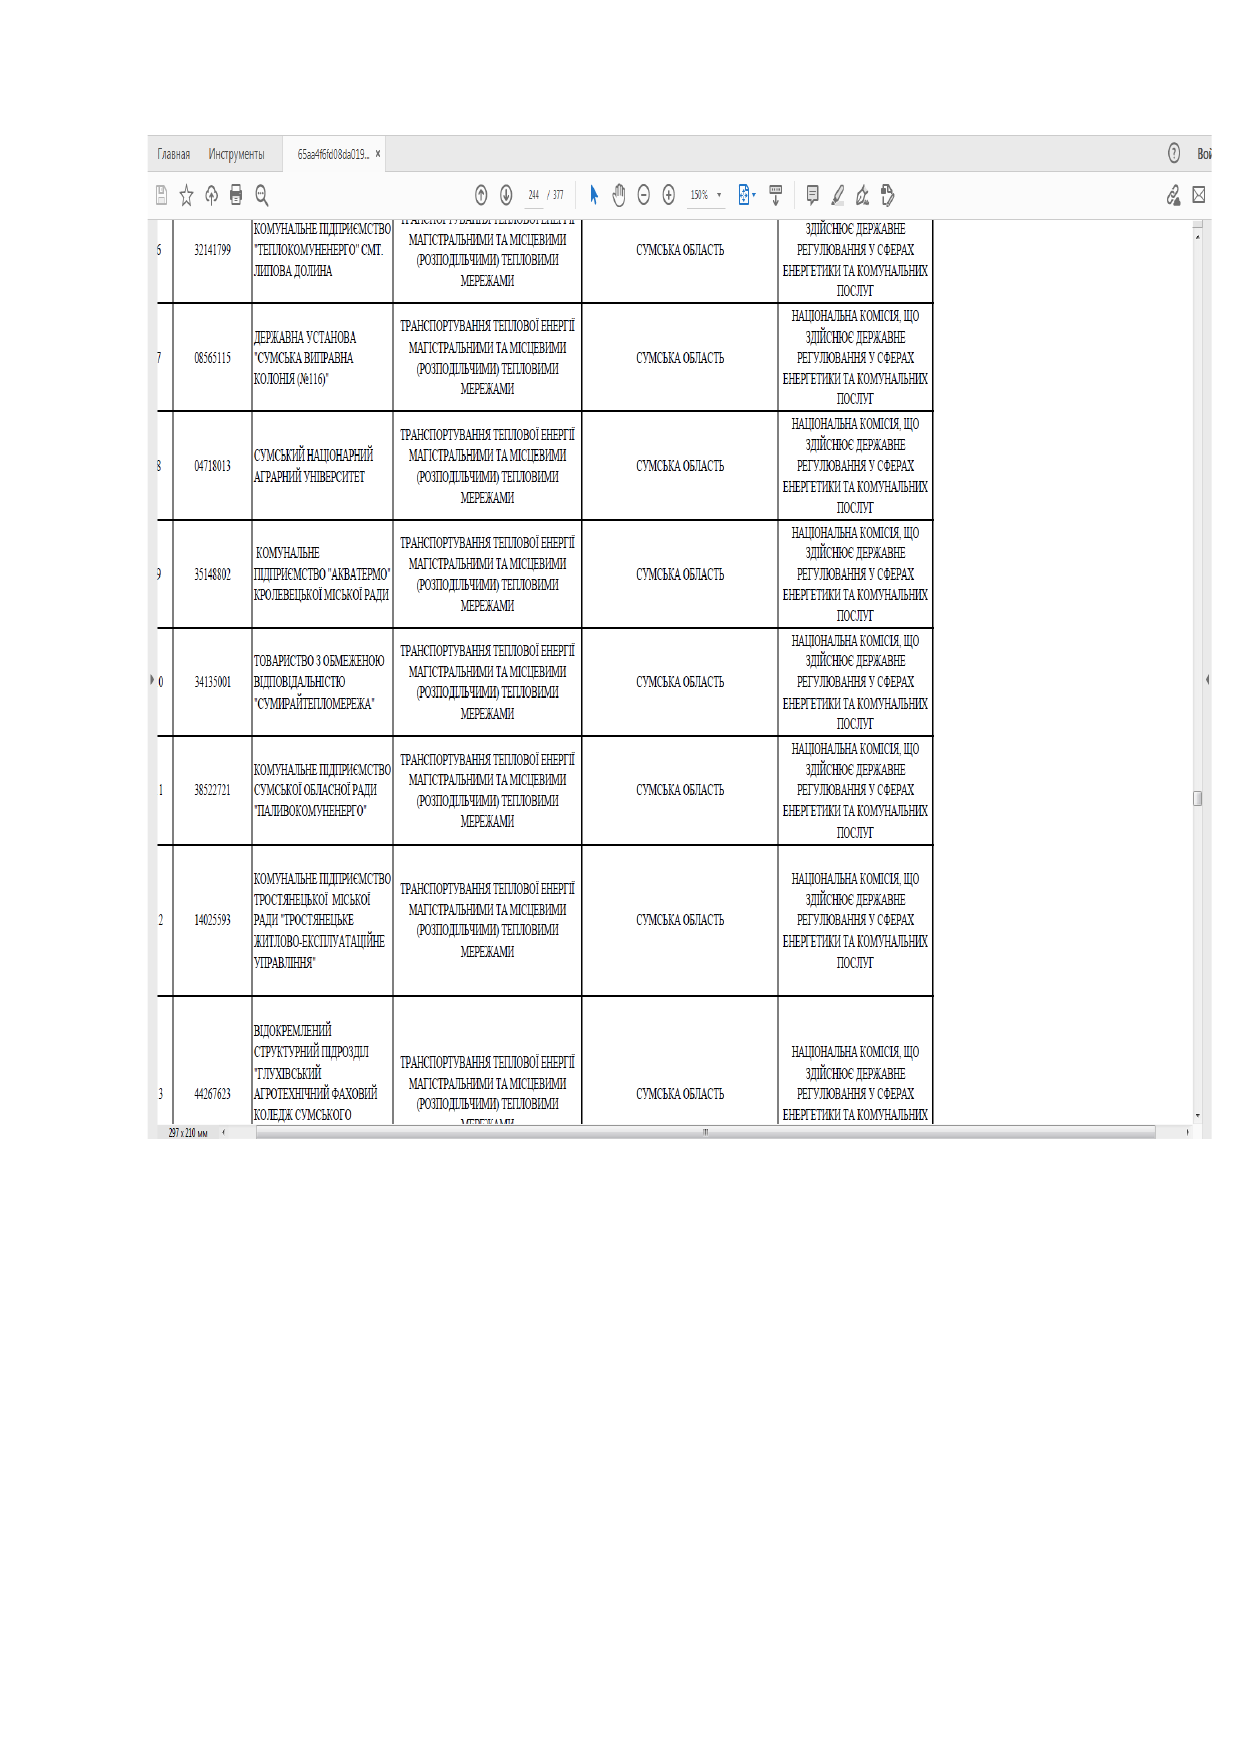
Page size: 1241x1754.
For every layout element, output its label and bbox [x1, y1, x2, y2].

picture [147, 135, 1212, 1139]
